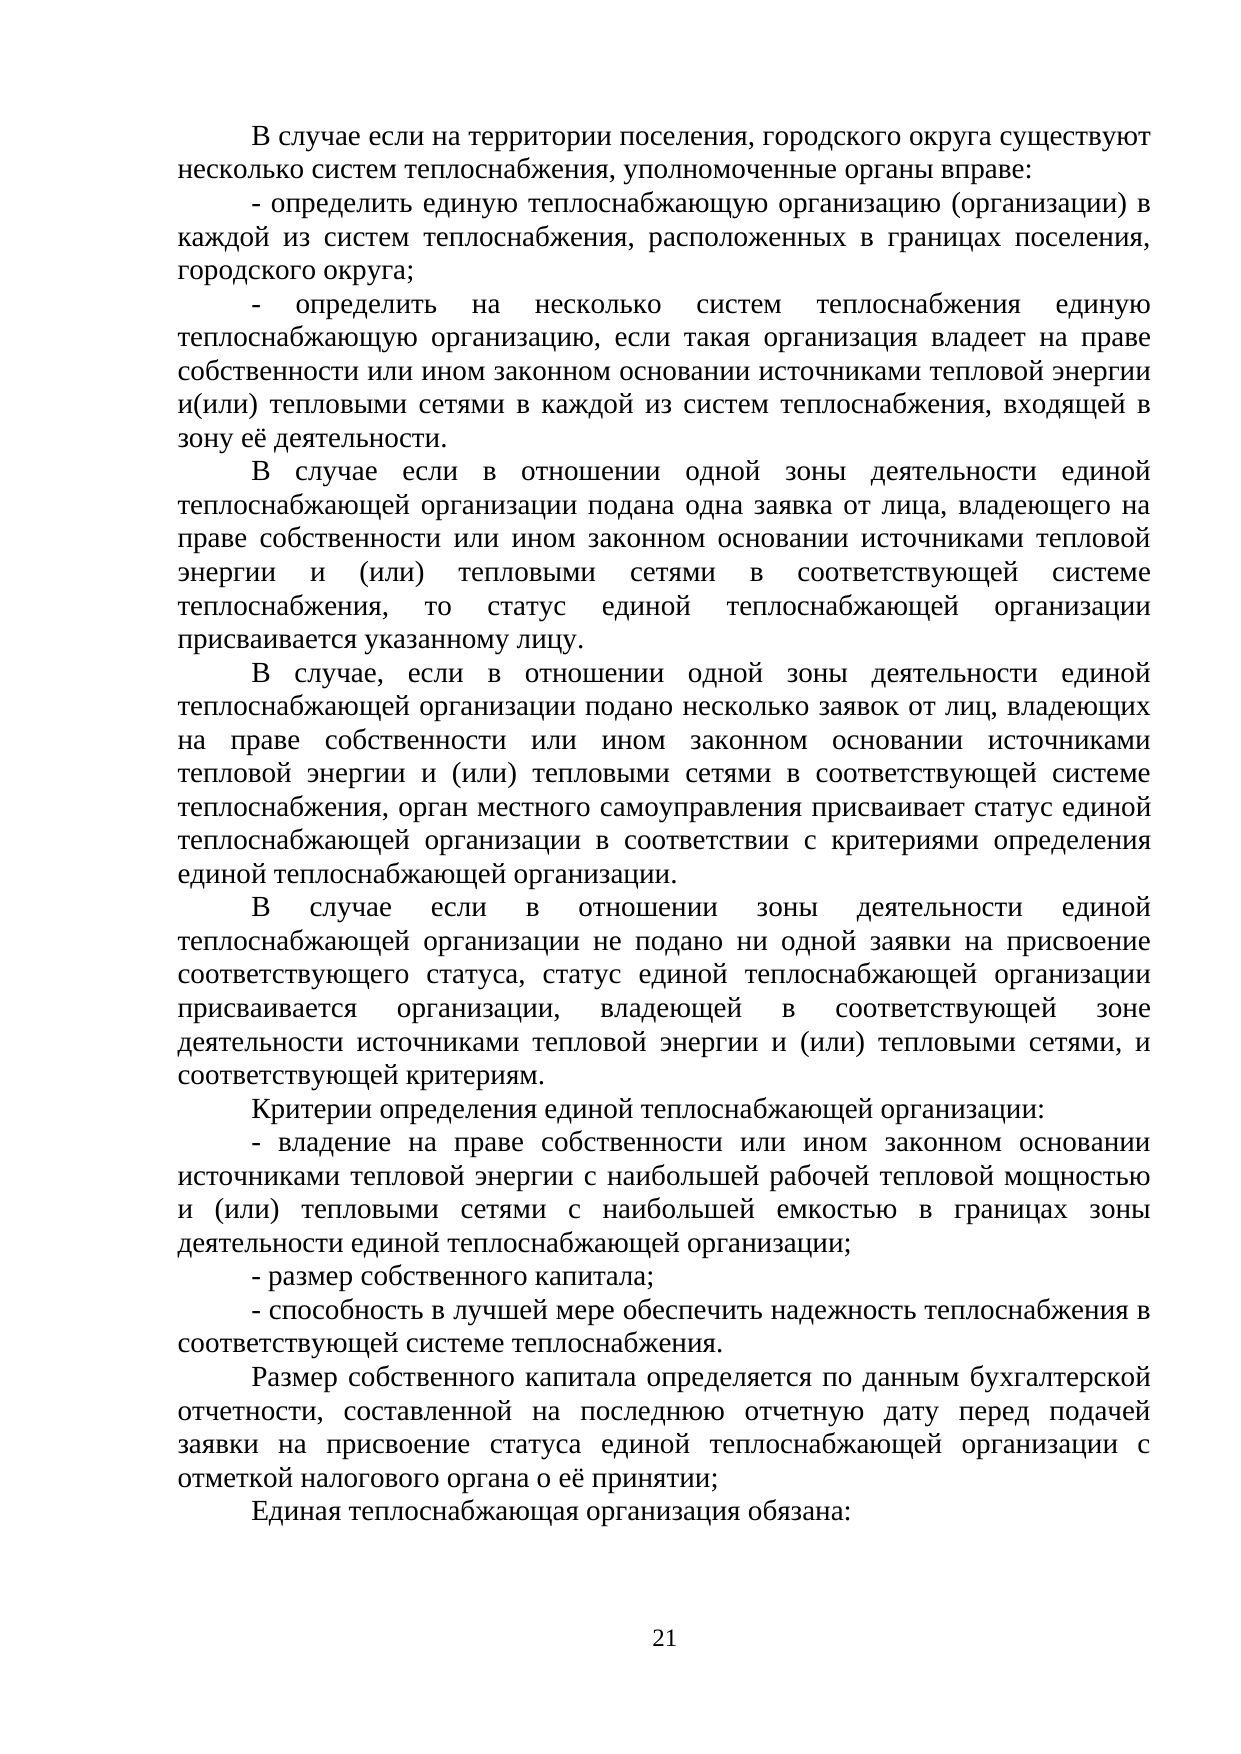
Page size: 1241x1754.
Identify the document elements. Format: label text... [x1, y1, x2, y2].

text В случае если на территории поселения, городского округа существуют несколько систем теплоснабжения, уполномоченные органы вправе: [177, 118, 1152, 185]
text В случае если в отношении зоны деятельности единой теплоснабжающей организации не подано ни одной заявки на присвоение соответствующего статуса, статус единой теплоснабжающей организации присваивается организации, владеющей в соответствующей зоне деятельности источниками тепловой энергии и (или) тепловыми сетями, и соответствующей критериям. [177, 889, 1152, 1091]
text - определить на несколько систем теплоснабжения единую теплоснабжающую организацию, если такая организация владеет на праве собственности или ином законном основании источниками тепловой энергии и(или) тепловыми сетями в каждой из систем теплоснабжения, входящей в зону её деятельности. [177, 286, 1152, 453]
text В случае если в отношении одной зоны деятельности единой теплоснабжающей организации подана одна заявка от лица, владеющего на праве собственности или ином законном основании источниками тепловой энергии и (или) тепловыми сетями в соответствующей системе теплоснабжения, то статус единой теплоснабжающей организации присваивается указанному лицу. [177, 453, 1152, 655]
text - размер собственного капитала; [177, 1258, 1152, 1292]
text Критерии определения единой теплоснабжающей организации: [177, 1091, 1152, 1124]
text - определить единую теплоснабжающую организацию (организации) в каждой из систем теплоснабжения, расположенных в границах поселения, городского округа; [177, 185, 1152, 286]
text Единая теплоснабжающая организация обязана: [177, 1493, 1152, 1527]
text - способность в лучшей мере обеспечить надежность теплоснабжения в соответствующей системе теплоснабжения. [177, 1292, 1152, 1359]
text Размер собственного капитала определяется по данным бухгалтерской отчетности, составленной на последнюю отчетную дату перед подачей заявки на присвоение статуса единой теплоснабжающей организации с отметкой налогового органа о её принятии; [177, 1359, 1152, 1493]
text В случае, если в отношении одной зоны деятельности единой теплоснабжающей организации подано несколько заявок от лиц, владеющих на праве собственности или ином законном основании источниками тепловой энергии и (или) тепловыми сетями в соответствующей системе теплоснабжения, орган местного самоуправления присваивает статус единой теплоснабжающей организации в соответствии с критериями определения единой теплоснабжающей организации. [177, 655, 1152, 889]
text - владение на праве собственности или ином законном основании источниками тепловой энергии с наибольшей рабочей тепловой мощностью и (или) тепловыми сетями с наибольшей емкостью в границах зоны деятельности единой теплоснабжающей организации; [177, 1124, 1152, 1258]
